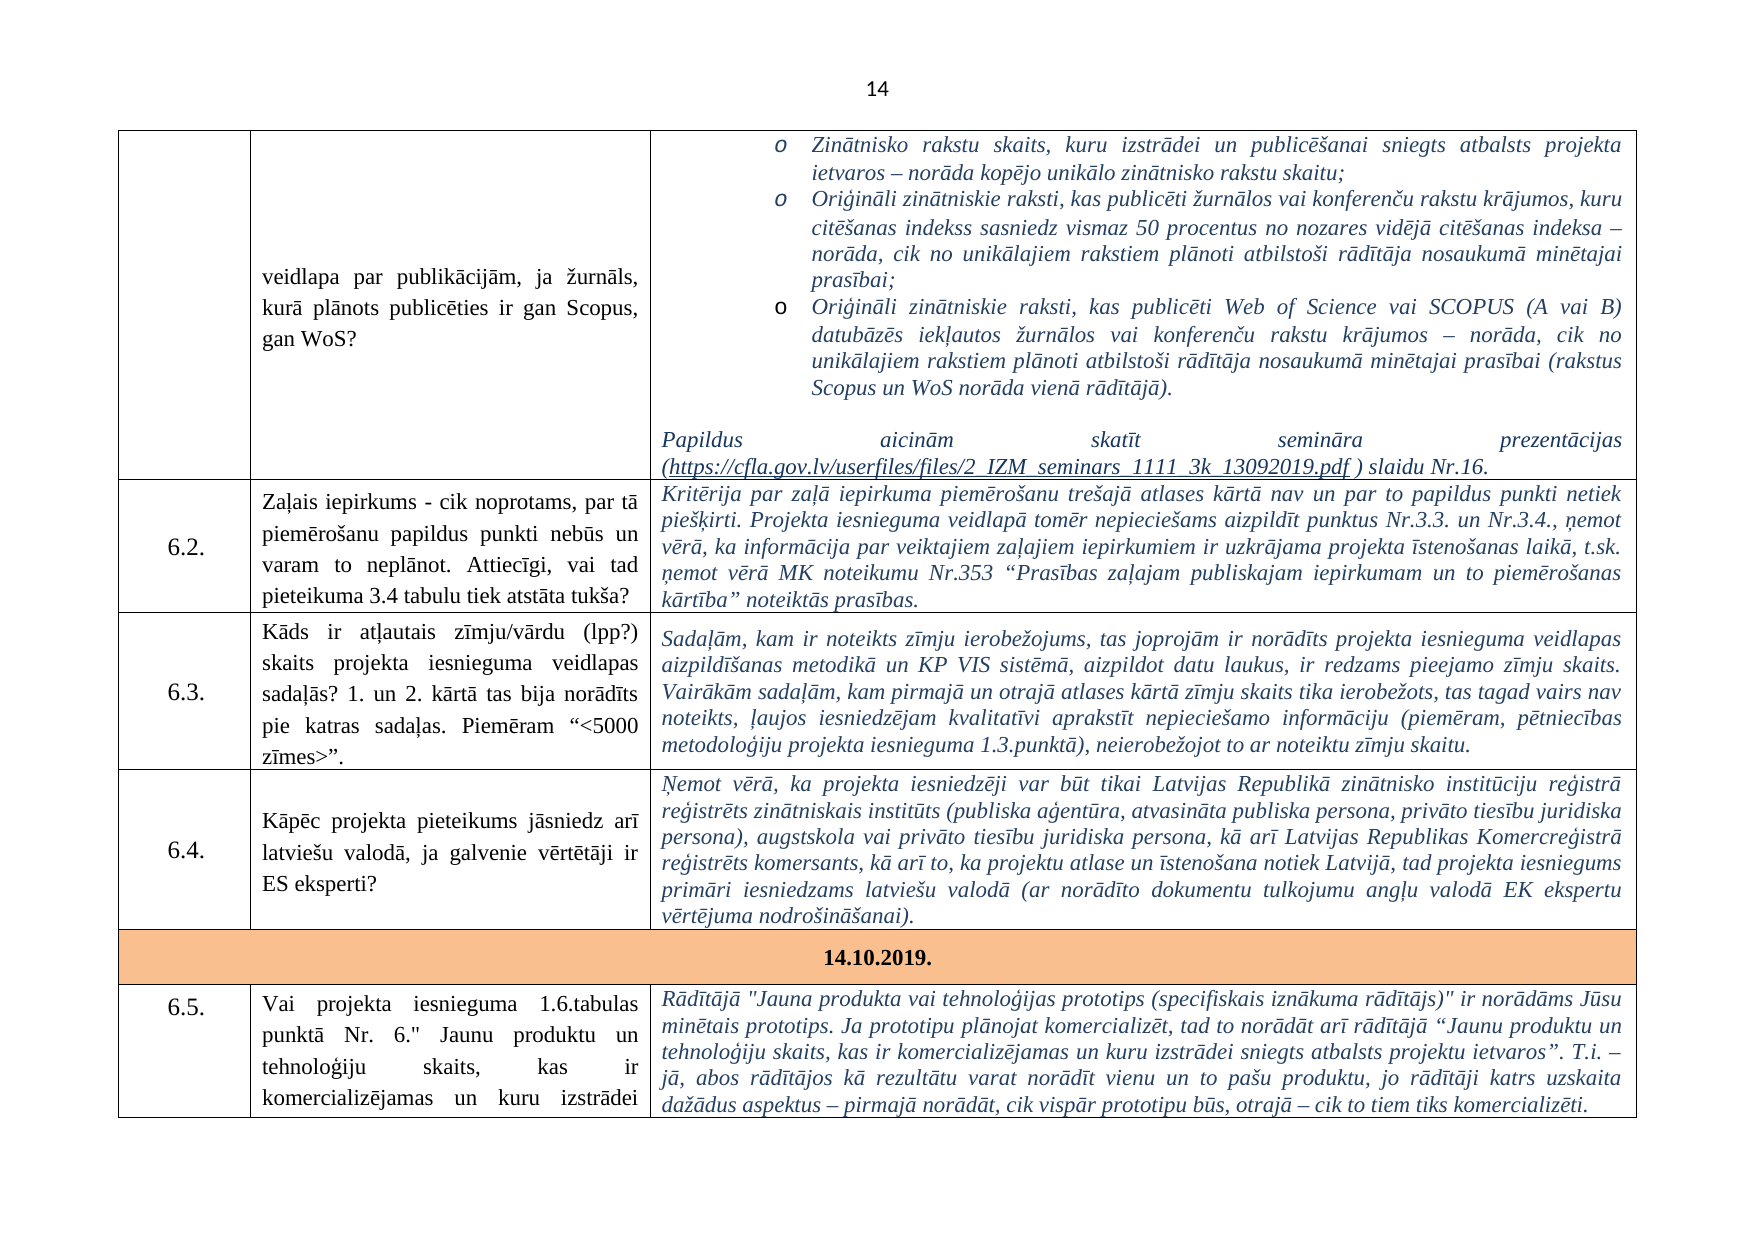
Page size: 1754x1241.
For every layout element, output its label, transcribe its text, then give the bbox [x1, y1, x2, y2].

table_cell 14.10.2019. [119, 930, 1636, 984]
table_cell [251, 131, 650, 479]
table_cell Kāpēc projekta pieteikums jāsniedz arī latviešu valodā, ja galvenie vērtētāji ir ES eksperti? [251, 770, 650, 928]
table_cell [119, 613, 250, 769]
table_cell [119, 131, 250, 479]
table_cell [119, 480, 250, 612]
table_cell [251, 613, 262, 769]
table_cell [119, 985, 250, 1117]
table_cell Zaļais iepirkums - cik noprotams, par tā piemērošanu papildus punkti nebūs un varam to neplānot. Attiecīgi, vai tad pieteikuma 3.4 tabulu tiek atstāta tukša? [251, 480, 650, 612]
table_cell Kritērija par zaļā iepirkuma piemērošanu trešajā atlases kārtā nav un par to papildus punkti netiek piešķirti. Projekta iesnieguma veidlapā tomēr nepieciešams aizpildīt punktus Nr.3.3. un Nr.3.4., ņemot vērā, ka informācija par veiktajiem zaļajiem iepirkumiem ir uzkrājama projekta īstenošanas laikā, t.sk. ņemot vērā MK noteikumu Nr.353 “Prasības zaļajam publiskajam iepirkumam un to piemērošanas kārtība” noteiktās prasības. [651, 480, 1636, 612]
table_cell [651, 131, 1636, 479]
table_cell Ņemot vērā, ka projekta iesniedzēji var būt tikai Latvijas Republikā zinātnisko institūciju reģistrā reģistrēts zinātniskais institūts (publiska aģentūra, atvasināta publiska persona, privāto tiesību juridiska persona), augstskola vai privāto tiesību juridiska persona, kā arī Latvijas Republikas Komercreģistrā reģistrēts komersants, kā arī to, ka projektu atlase un īstenošana notiek Latvijā, tad projekta iesniegums primāri iesniedzams latviešu valodā (ar norādīto dokumentu tulkojumu angļu valodā EK ekspertu vērtējuma nodrošināšanai). [651, 770, 1636, 928]
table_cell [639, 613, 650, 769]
table_cell Sadaļām, kam ir noteikts zīmju ierobežojums, tas joprojām ir norādīts projekta iesnieguma veidlapas aizpildīšanas metodikā un KP VIS sistēmā, aizpildot datu laukus, ir redzams pieejamo zīmju skaits. Vairākām sadaļām, kam pirmajā un otrajā atlases kārtā zīmju skaits tika ierobežots, tas tagad vairs nav noteikts, ļaujos iesniedzējam kvalitatīvi aprakstīt nepieciešamo informāciju (piemēram, pētniecības metodoloģiju projekta iesnieguma 1.3.punktā), neierobežojot to ar noteiktu zīmju skaitu. [651, 613, 1636, 769]
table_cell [651, 985, 1636, 1117]
table_cell [119, 770, 250, 928]
